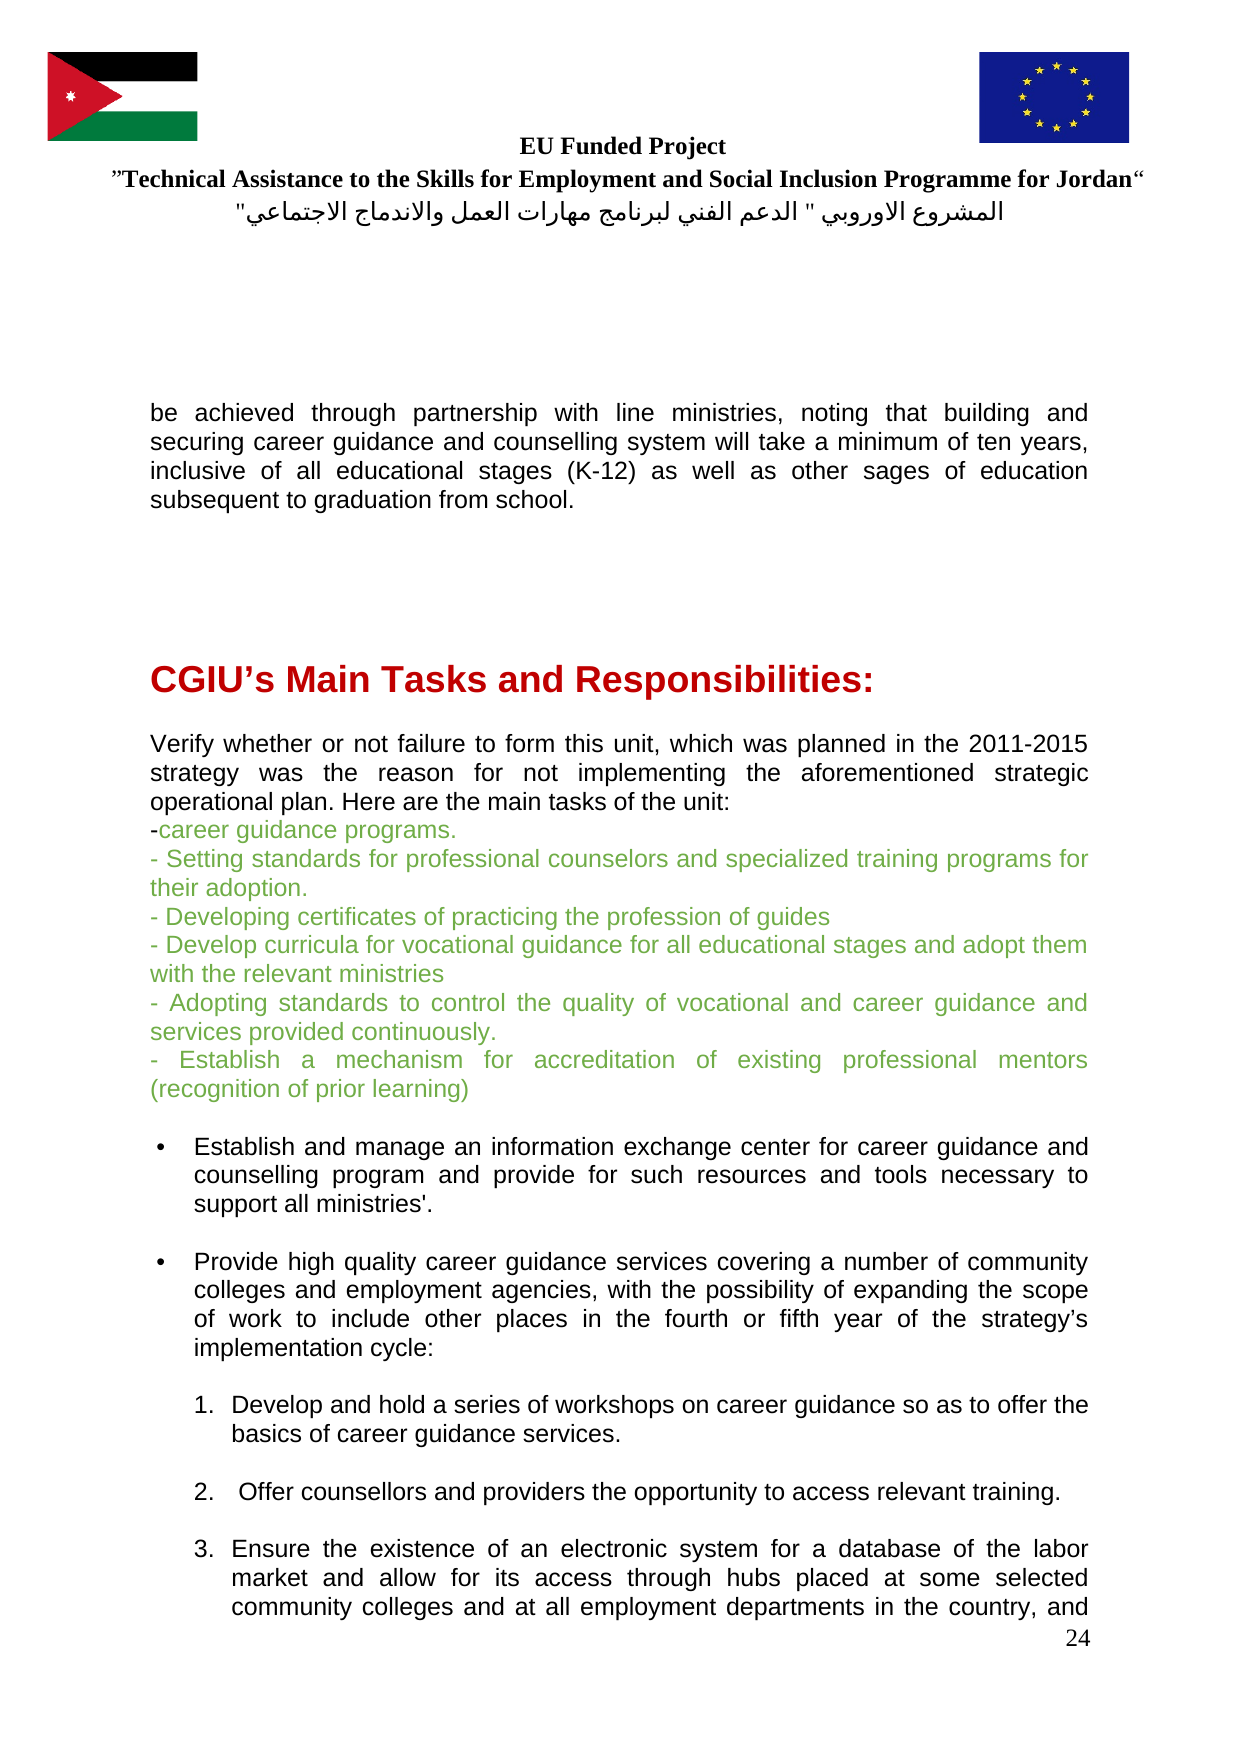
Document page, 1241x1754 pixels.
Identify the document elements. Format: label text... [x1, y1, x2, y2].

text - Developing certificates of practicing the profession of guides [150, 902, 1090, 930]
text - Setting standards for professional counselors and specialized training programs for their adoption. [150, 844, 1090, 902]
list Establish and manage an information exchange center for career guidance and counselling program and provide for such resources and tools necessary to support all ministries'. [156, 1132, 1090, 1218]
text Verify whether or not failure to form this unit, which was planned in the 2011-2015 strategy was the reason for not implementing the aforementioned strategic operational plan. Here are the main tasks of the unit: [150, 700, 1090, 815]
list Offer counsellors and providers the opportunity to access relevant training. [194, 1477, 1090, 1505]
list Develop and hold a series of workshops on career guidance so as to offer the basics of career guidance services. [194, 1390, 1090, 1448]
text CGIU’s Main Tasks and Responsibilities: [150, 609, 1090, 700]
text - Adopting standards to control the quality of vocational and career guidance and services provided continuously. [150, 988, 1090, 1045]
text - Develop curricula for vocational guidance for all educational stages and adopt them with the relevant ministries [150, 930, 1090, 988]
text -career guidance programs. [150, 815, 1090, 844]
text - Establish a mechanism for accreditation of existing professional mentors (recognition of prior learning) [150, 1045, 1090, 1103]
picture [47, 52, 198, 141]
list Provide high quality career guidance services covering a number of community colleges and employment agencies, with the possibility of expanding the scope of work to include other places in the fourth or fifth year of the strategy’s implementation cycle: [156, 1247, 1090, 1362]
picture [979, 52, 1130, 143]
